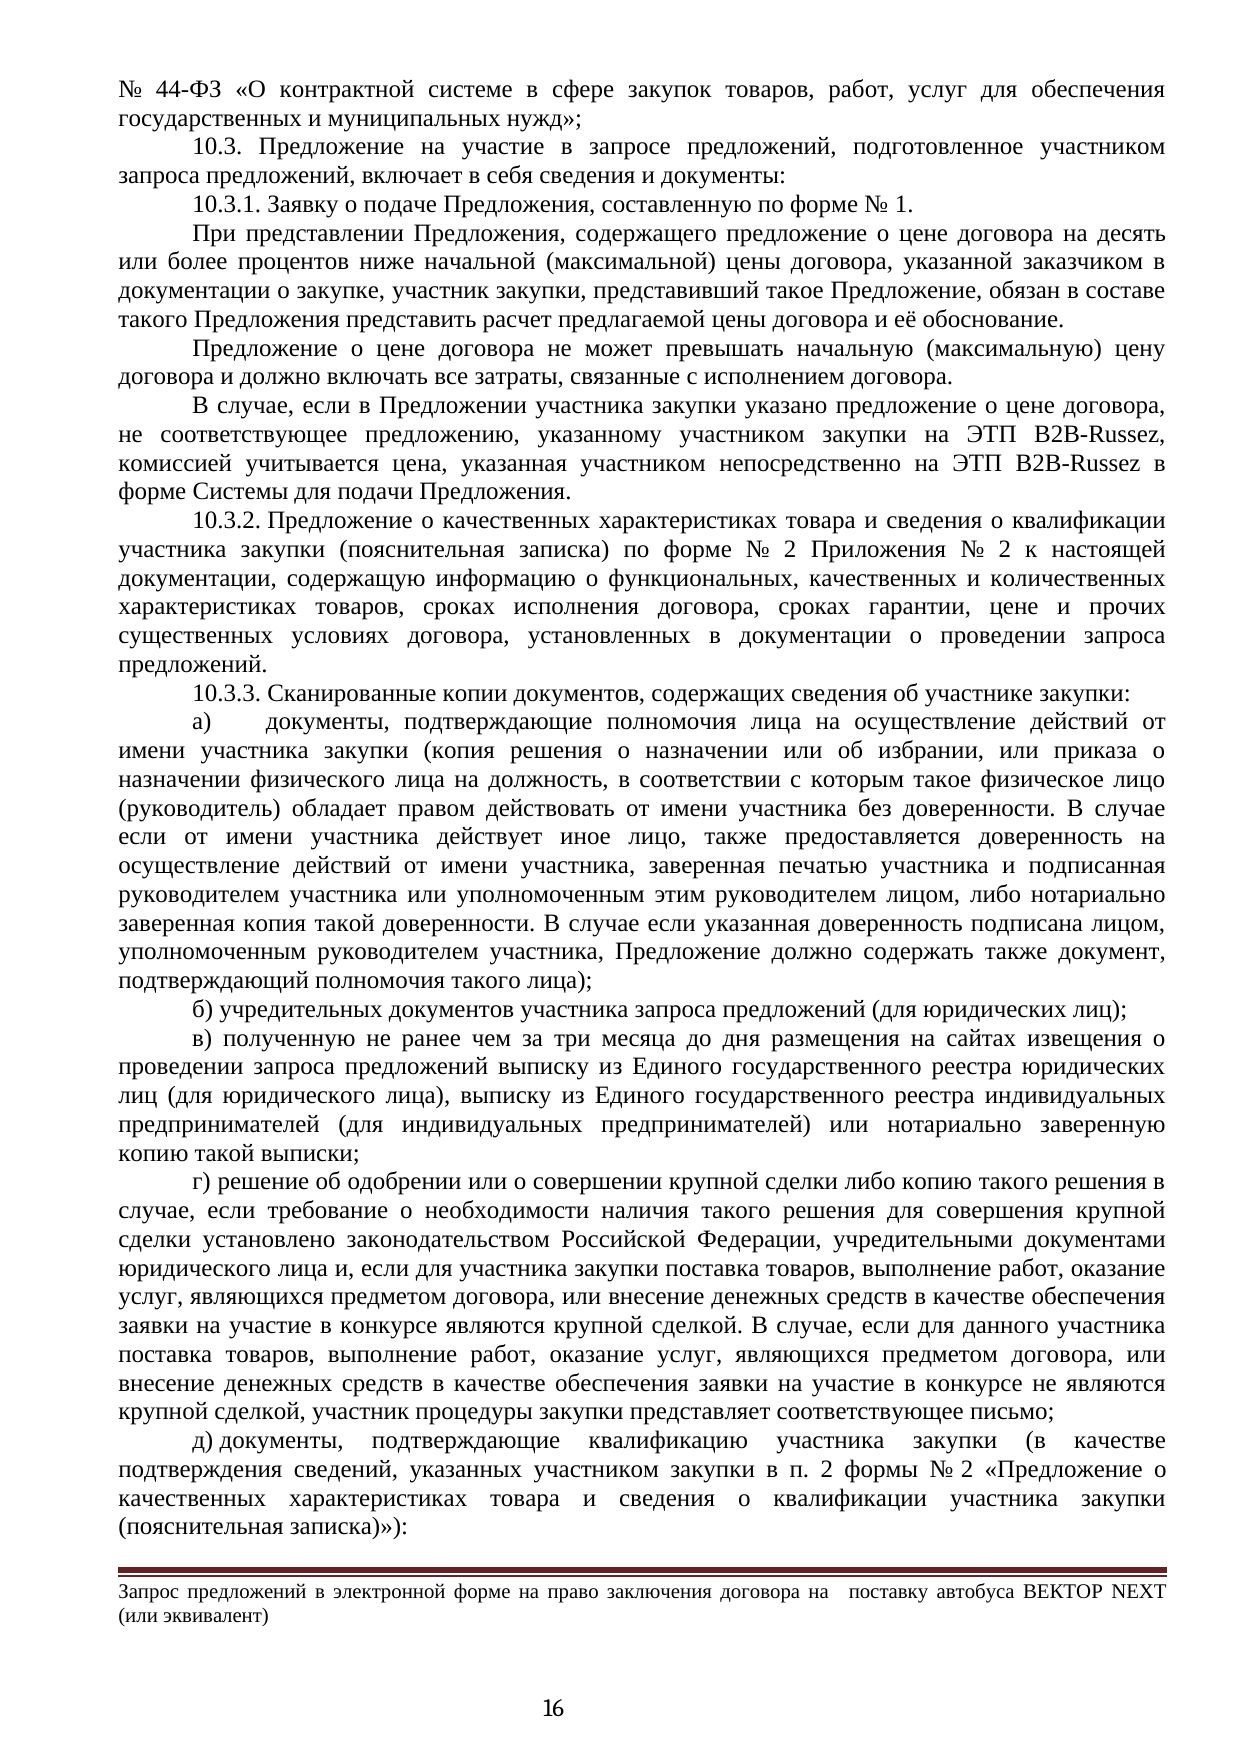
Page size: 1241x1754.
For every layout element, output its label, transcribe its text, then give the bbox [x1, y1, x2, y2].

text 10.3.2. Предложение о качественных характеристиках товара и сведения о квалификации участника закупки (пояснительная записка) по форме № 2 Приложения № 2 к настоящей документации, содержащую информацию о функциональных, качественных и количественных характеристиках товаров, сроках исполнения договора, сроках гарантии, цене и прочих существенных условиях договора, установленных в документации о проведении запроса предложений. [118, 505, 1167, 678]
text а) документы, подтверждающие полномочия лица на осуществление действий от имени участника закупки (копия решения о назначении или об избрании, или приказа о назначении физического лица на должность, в соответствии с которым такое физическое лицо (руководитель) обладает правом действовать от имени участника без доверенности. В случае если от имени участника действует иное лицо, также предоставляется доверенность на осуществление действий от имени участника, заверенная печатью участника и подписанная руководителем участника или уполномоченным этим руководителем лицом, либо нотариально заверенная копия такой доверенности. В случае если указанная доверенность подписана лицом, уполномоченным руководителем участника, Предложение должно содержать также документ, подтверждающий полномочия такого лица); [118, 706, 1167, 994]
text б) учредительных документов участника запроса предложений (для юридических лиц); [118, 994, 1167, 1023]
text В случае, если в Предложении участника закупки указано предложение о цене договора, не соответствующее предложению, указанному участником закупки на ЭТП B2B-Russez, комиссией учитывается цена, указанная участником непосредственно на ЭТП B2B-Russez в форме Системы для подачи Предложения. [118, 390, 1167, 505]
text Предложение о цене договора не может превышать начальную (максимальную) цену договора и должно включать все затраты, связанные с исполнением договора. [118, 333, 1167, 390]
text г) решение об одобрении или о совершении крупной сделки либо копию такого решения в случае, если требование о необходимости наличия такого решения для совершения крупной сделки установлено законодательством Российской Федерации, учредительными документами юридического лица и, если для участника закупки поставка товаров, выполнение работ, оказание услуг, являющихся предметом договора, или внесение денежных средств в качестве обеспечения заявки на участие в конкурсе являются крупной сделкой. В случае, если для данного участника поставка товаров, выполнение работ, оказание услуг, являющихся предметом договора, или внесение денежных средств в качестве обеспечения заявки на участие в конкурсе не являются крупной сделкой, участник процедуры закупки представляет соответствующее письмо; [118, 1166, 1167, 1425]
text в) полученную не ранее чем за три месяца до дня размещения на сайтах извещения о проведении запроса предложений выписку из Единого государственного реестра юридических лиц (для юридического лица), выписку из Единого государственного реестра индивидуальных предпринимателей (для индивидуальных предпринимателей) или нотариально заверенную копию такой выписки; [118, 1023, 1167, 1166]
text 10.3. Предложение на участие в запросе предложений, подготовленное участником запроса предложений, включает в себя сведения и документы: [118, 131, 1167, 189]
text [118, 74, 1167, 131]
text 10.3.1. Заявку о подаче Предложения, составленную по форме № 1. [118, 189, 1167, 218]
text 10.3.3. Сканированные копии документов, содержащих сведения об участнике закупки: [118, 678, 1167, 706]
text При представлении Предложения, содержащего предложение о цене договора на десять или более процентов ниже начальной (максимальной) цены договора, указанной заказчиком в документации о закупке, участник закупки, представивший такое Предложение, обязан в составе такого Предложения представить расчет предлагаемой цены договора и её обоснование. [118, 218, 1167, 333]
text д) документы, подтверждающие квалификацию участника закупки (в качестве подтверждения сведений, указанных участником закупки в п. 2 формы № 2 «Предложение о качественных характеристиках товара и сведения о квалификации участника закупки (пояснительная записка)»): [118, 1425, 1167, 1540]
